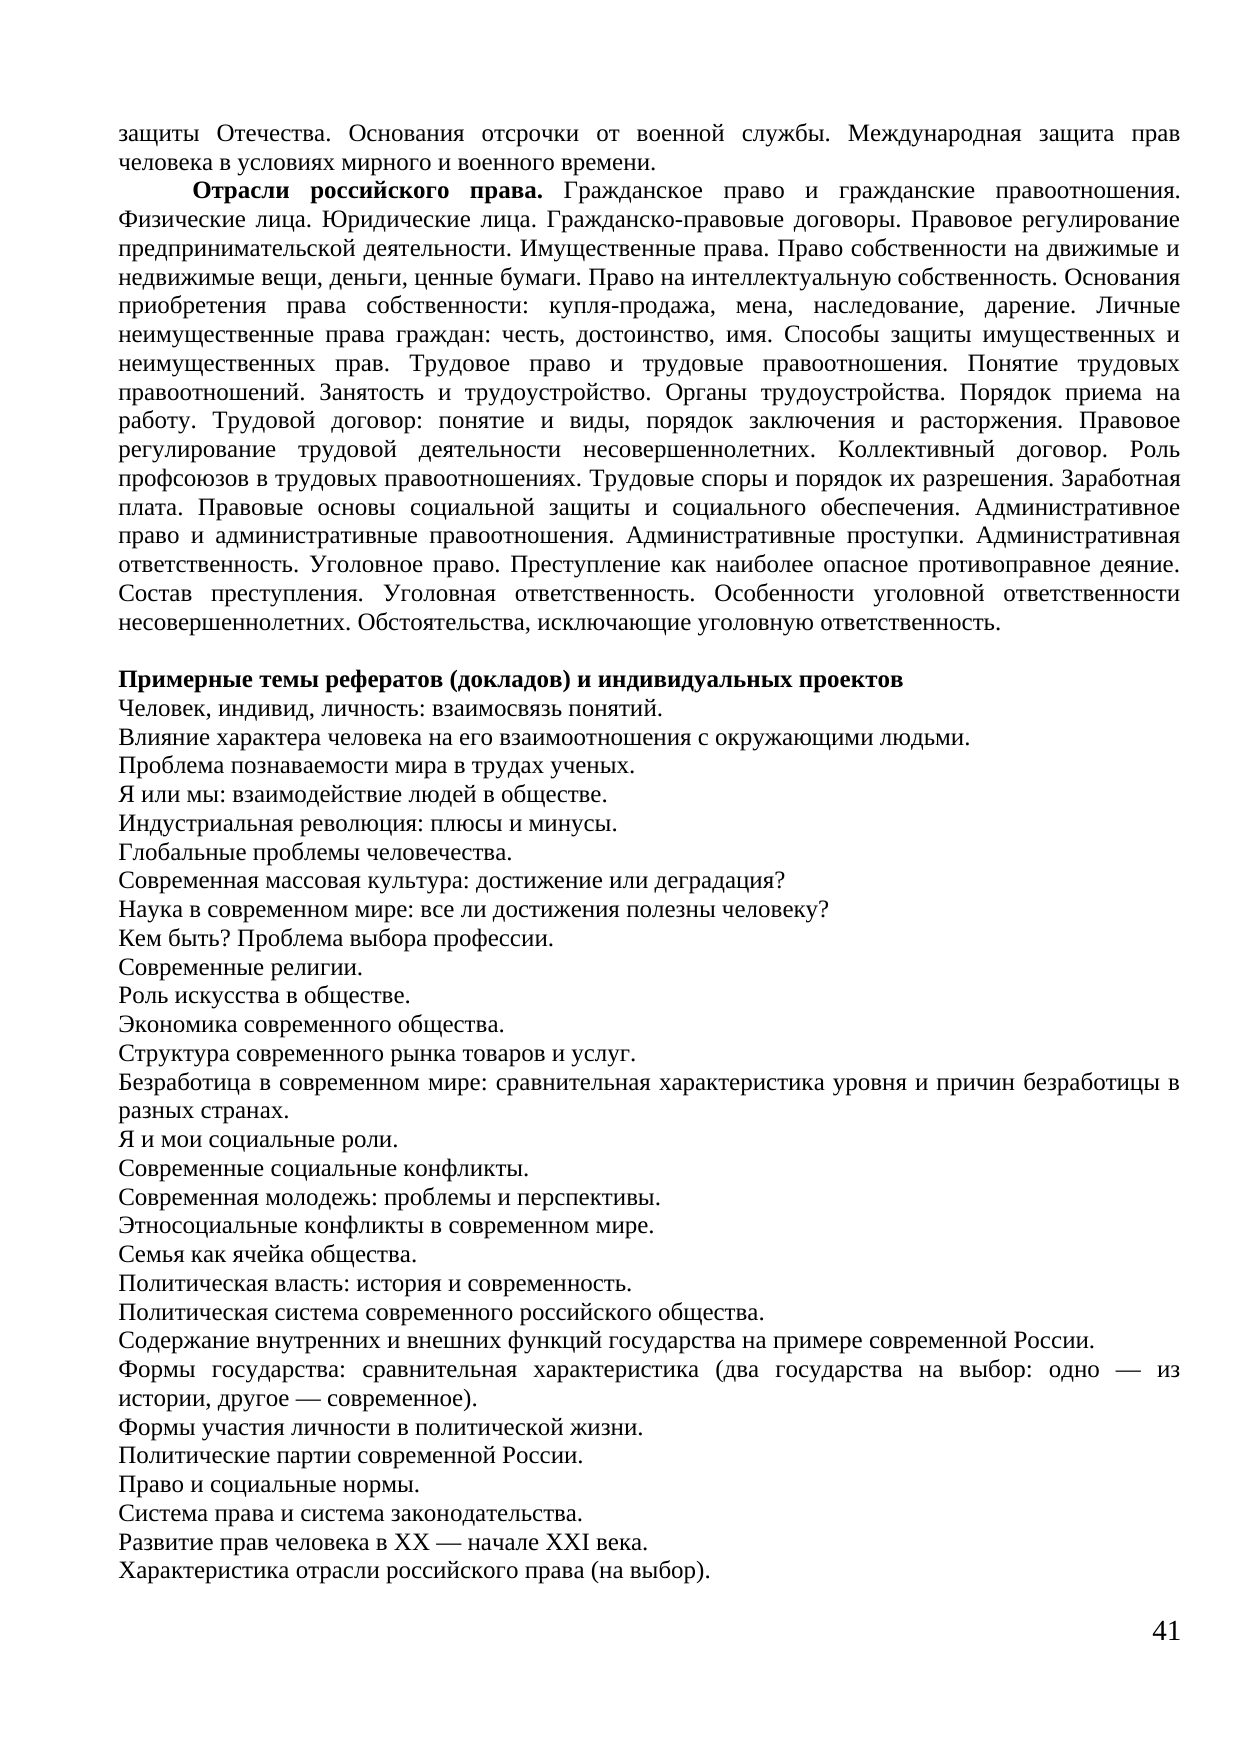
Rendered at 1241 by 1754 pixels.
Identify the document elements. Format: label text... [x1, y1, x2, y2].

text Право и социальные нормы. [118, 1469, 1181, 1498]
text Современная молодежь: проблемы и перспективы. [118, 1182, 1181, 1211]
text Семья как ячейка общества. [118, 1239, 1181, 1268]
text Безработица в современном мире: сравнительная характеристика уровня и причин безработицы в разных странах. [118, 1067, 1181, 1124]
text Развитие прав человека в ХХ — начале XXI века. [118, 1527, 1181, 1556]
text Кем быть? Проблема выбора профессии. [118, 923, 1181, 952]
text Человек, индивид, личность: взаимосвязь понятий. [118, 693, 1181, 722]
text Отрасли российского права. Гражданское право и гражданские правоотношения. Физические лица. Юридические лица. Гражданско-правовые договоры. Правовое регулирование предпринимательской деятельности. Имущественные права. Право собственности на движимые и недвижимые вещи, деньги, ценные бумаги. Право на интеллектуальную собственность. Основания приобретения права собственности: купля-продажа, мена, наследование, дарение. Личные неимущественные права граждан: честь, достоинство, имя. Способы защиты имущественных и неимущественных прав. Трудовое право и трудовые правоотношения. Понятие трудовых правоотношений. Занятость и трудоустройство. Органы трудоустройства. Порядок приема на работу. Трудовой договор: понятие и виды, порядок заключения и расторжения. Правовое регулирование трудовой деятельности несовершеннолетних. Коллективный договор. Роль профсоюзов в трудовых правоотношениях. Трудовые споры и порядок их разрешения. Заработная плата. Правовые основы социальной защиты и социального обеспечения. Административное право и административные правоотношения. Административные проступки. Административная ответственность. Уголовное право. Преступление как наиболее опасное противоправное деяние. Состав преступления. Уголовная ответственность. Особенности уголовной ответственности несовершеннолетних. Обстоятельства, исключающие уголовную ответственность. [118, 176, 1181, 636]
text Современные социальные конфликты. [118, 1153, 1181, 1182]
text Характеристика отрасли российского права (на выбор). [118, 1556, 1181, 1584]
text Глобальные проблемы человечества. [118, 837, 1181, 866]
text Политическая система современного российского общества. [118, 1297, 1181, 1326]
text Индустриальная революция: плюсы и минусы. [118, 808, 1181, 837]
text Содержание внутренних и внешних функций государства на примере современной России. [118, 1326, 1181, 1354]
text Влияние характера человека на его взаимоотношения с окружающими людьми. [118, 722, 1181, 751]
text Формы участия личности в политической жизни. [118, 1412, 1181, 1441]
text Примерные темы рефератов (докладов) и индивидуальных проектов [118, 664, 1181, 693]
text Наука в современном мире: все ли достижения полезны человеку? [118, 894, 1181, 923]
text Современная массовая культура: достижение или деградация? [118, 866, 1181, 894]
text Проблема познаваемости мира в трудах ученых. [118, 751, 1181, 779]
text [118, 118, 1181, 176]
text Политическая власть: история и современность. [118, 1268, 1181, 1297]
text Я или мы: взаимодействие людей в обществе. [118, 779, 1181, 808]
text Роль искусства в обществе. [118, 981, 1181, 1009]
text Структура современного рынка товаров и услуг. [118, 1038, 1181, 1067]
text Современные религии. [118, 952, 1181, 981]
text Экономика современного общества. [118, 1009, 1181, 1038]
text Политические партии современной России. [118, 1441, 1181, 1469]
text Система права и система законодательства. [118, 1498, 1181, 1527]
text Этносоциальные конфликты в современном мире. [118, 1211, 1181, 1239]
text Я и мои социальные роли. [118, 1124, 1181, 1153]
text Формы государства: сравнительная характеристика (два государства на выбор: одно — из истории, другое — современное). [118, 1354, 1181, 1412]
